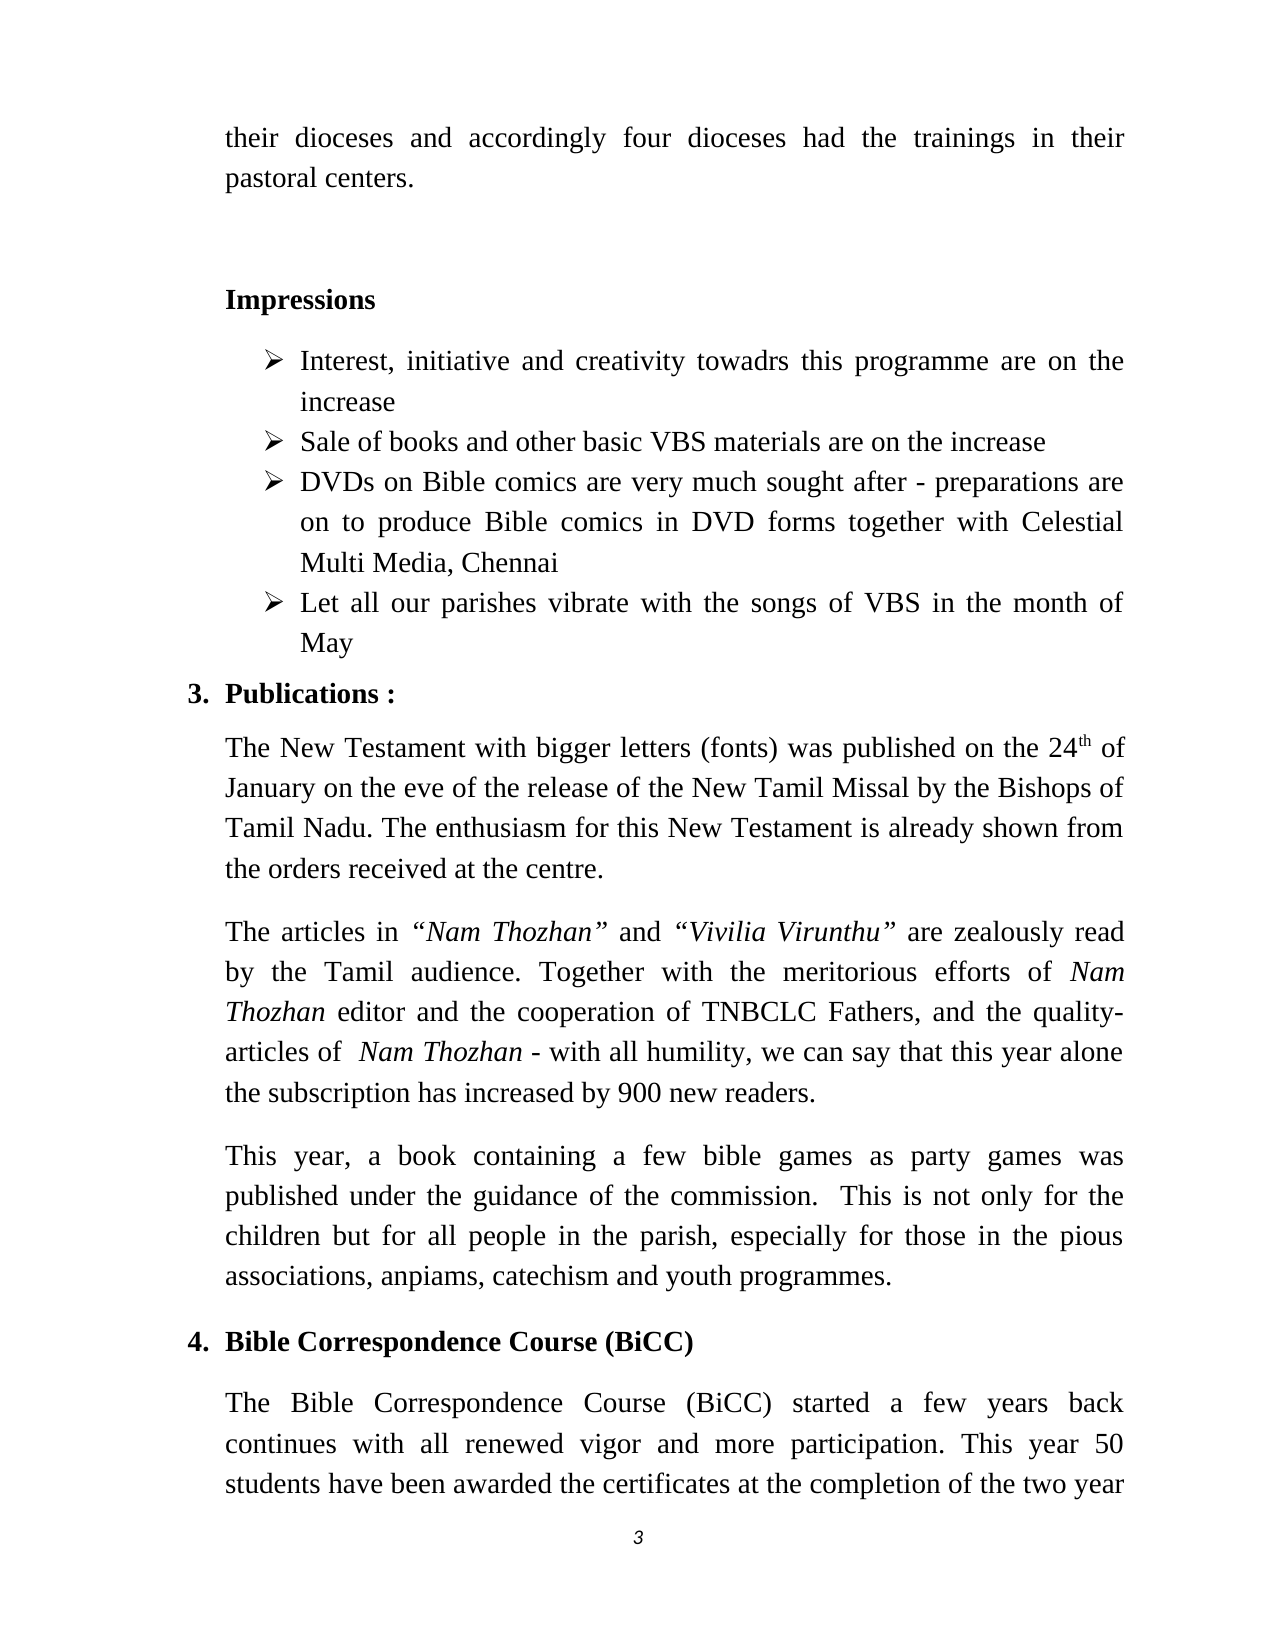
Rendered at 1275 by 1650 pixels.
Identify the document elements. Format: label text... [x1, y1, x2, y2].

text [225, 1386, 1125, 1499]
list Interest, initiative and creativity towadrs this programme are on the increase [262, 343, 1125, 417]
list DVDs on Bible comics are very much sought after - preparations are on to produce Bible comics in DVD forms together with Celestial Multi Media, Chennai [262, 464, 1125, 578]
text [225, 120, 1125, 194]
list The articles in “Nam Thozhan” and “Vivilia Virunthu” are zealously read by the Tamil audience. Together with the meritorious efforts of Nam Thozhan editor and the cooperation of TNBCLC Fathers, and the quality- articles of Nam Thozhan - with all humility, we can say that this year alone the subscription has increased by 900 new readers. [225, 914, 1125, 1108]
list Publications : [187, 676, 1144, 709]
list Let all our parishes vibrate with the songs of VBS in the month of May [262, 585, 1125, 659]
list This year, a book containing a few bible games as party games was published under the guidance of the commission. This is not only for the children but for all people in the parish, especially for those in the pious associations, anpiams, catechism and youth programmes. [225, 1138, 1125, 1292]
list Bible Correspondence Course (BiCC) [187, 1324, 1125, 1358]
list The New Testament with bigger letters (fonts) was published on the 24th of January on the eve of the release of the New Tamil Missal by the Bishops of Tamil Nadu. The enthusiasm for this New Testament is already shown from the orders received at the centre. [225, 730, 1125, 884]
list Sale of books and other basic VBS materials are on the increase [262, 424, 1125, 457]
text Impressions [225, 282, 1125, 316]
